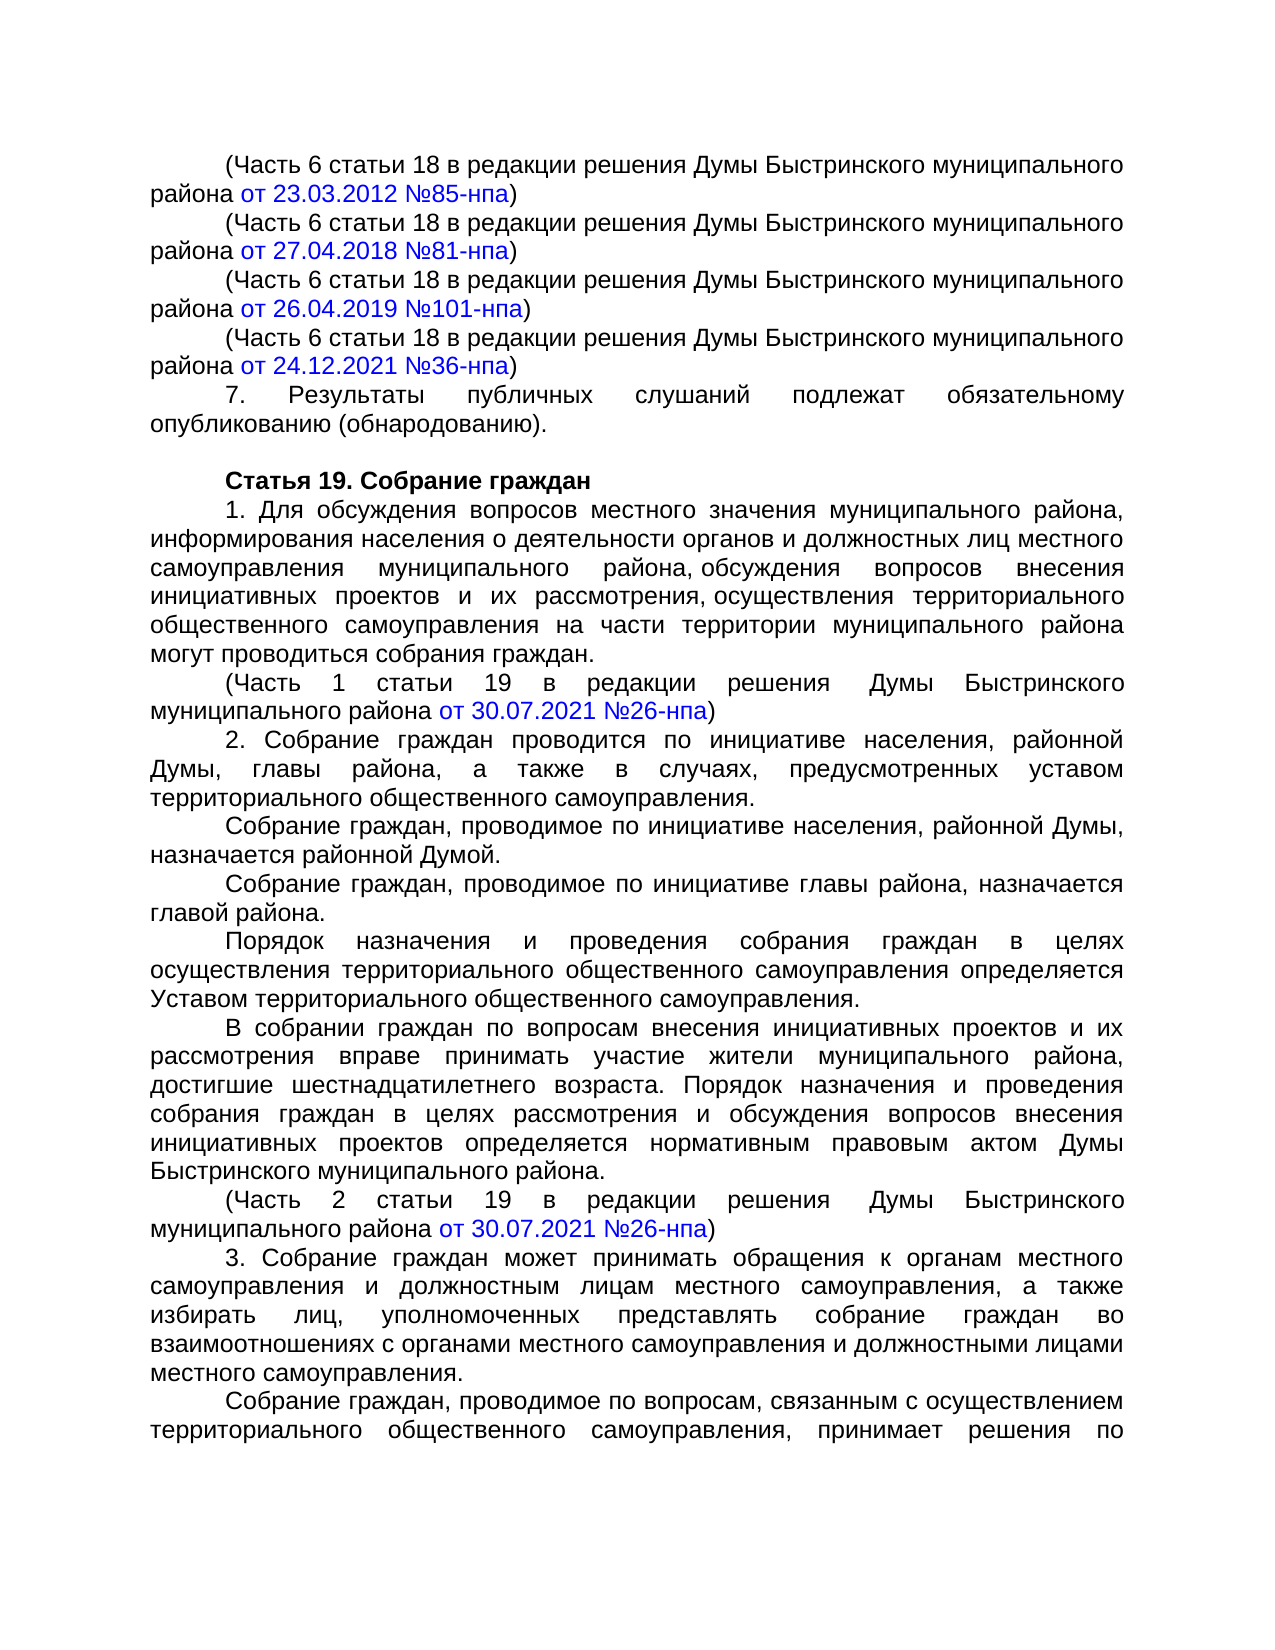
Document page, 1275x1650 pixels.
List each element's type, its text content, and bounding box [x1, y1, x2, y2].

text В собрании граждан по вопросам внесения инициативных проектов и их рассмотрения вправе принимать участие жители муниципального района, достигшие шестнадцатилетнего возраста. Порядок назначения и проведения собрания граждан в целях рассмотрения и обсуждения вопросов внесения инициативных проектов определяется нормативным правовым актом Думы Быстринского муниципального района. [150, 1012, 1125, 1185]
text Собрание граждан, проводимое по инициативе населения, районной Думы, назначается районной Думой. [150, 811, 1125, 869]
text 2. Собрание граждан проводится по инициативе населения, районной Думы, главы района, а также в случаях, предусмотренных уставом территориального общественного самоуправления. [150, 725, 1125, 811]
text 3. Собрание граждан может принимать обращения к органам местного самоуправления и должностным лицам местного самоуправления, а также избирать лиц, уполномоченных представлять собрание граждан во взаимоотношениях с органами местного самоуправления и должностными лицами местного самоуправления. [150, 1242, 1125, 1386]
text (Часть 1 статьи 19 в редакции решения Думы Быстринского муниципального района от 30.07.2021 №26-нпа) [150, 667, 1125, 725]
text 7. Результаты публичных слушаний подлежат обязательному опубликованию (обнародованию). [150, 380, 1125, 437]
text (Часть 6 статьи 18 в редакции решения Думы Быстринского муниципального района от 24.12.2021 №36-нпа) [150, 322, 1125, 380]
text (Часть 6 статьи 18 в редакции решения Думы Быстринского муниципального района от 26.04.2019 №101-нпа) [150, 265, 1125, 322]
text 1. Для обсуждения вопросов местного значения муниципального района, информирования населения о деятельности органов и должностных лиц местного самоуправления муниципального района, обсуждения вопросов внесения инициативных проектов и их рассмотрения, осуществления территориального общественного самоуправления на части территории муниципального района могут проводиться собрания граждан. [150, 495, 1125, 667]
text (Часть 2 статьи 19 в редакции решения Думы Быстринского муниципального района от 30.07.2021 №26-нпа) [150, 1185, 1125, 1242]
text Порядок назначения и проведения собрания граждан в целях осуществления территориального общественного самоуправления определяется Уставом территориального общественного самоуправления. [150, 926, 1125, 1012]
text (Часть 6 статьи 18 в редакции решения Думы Быстринского муниципального района от 27.04.2018 №81-нпа) [150, 207, 1125, 265]
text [150, 1386, 1125, 1444]
text Статья 19. Собрание граждан [150, 466, 1125, 495]
text Собрание граждан, проводимое по инициативе главы района, назначается главой района. [150, 869, 1125, 926]
text (Часть 6 статьи 18 в редакции решения Думы Быстринского муниципального района от 23.03.2012 №85-нпа) [150, 150, 1125, 207]
